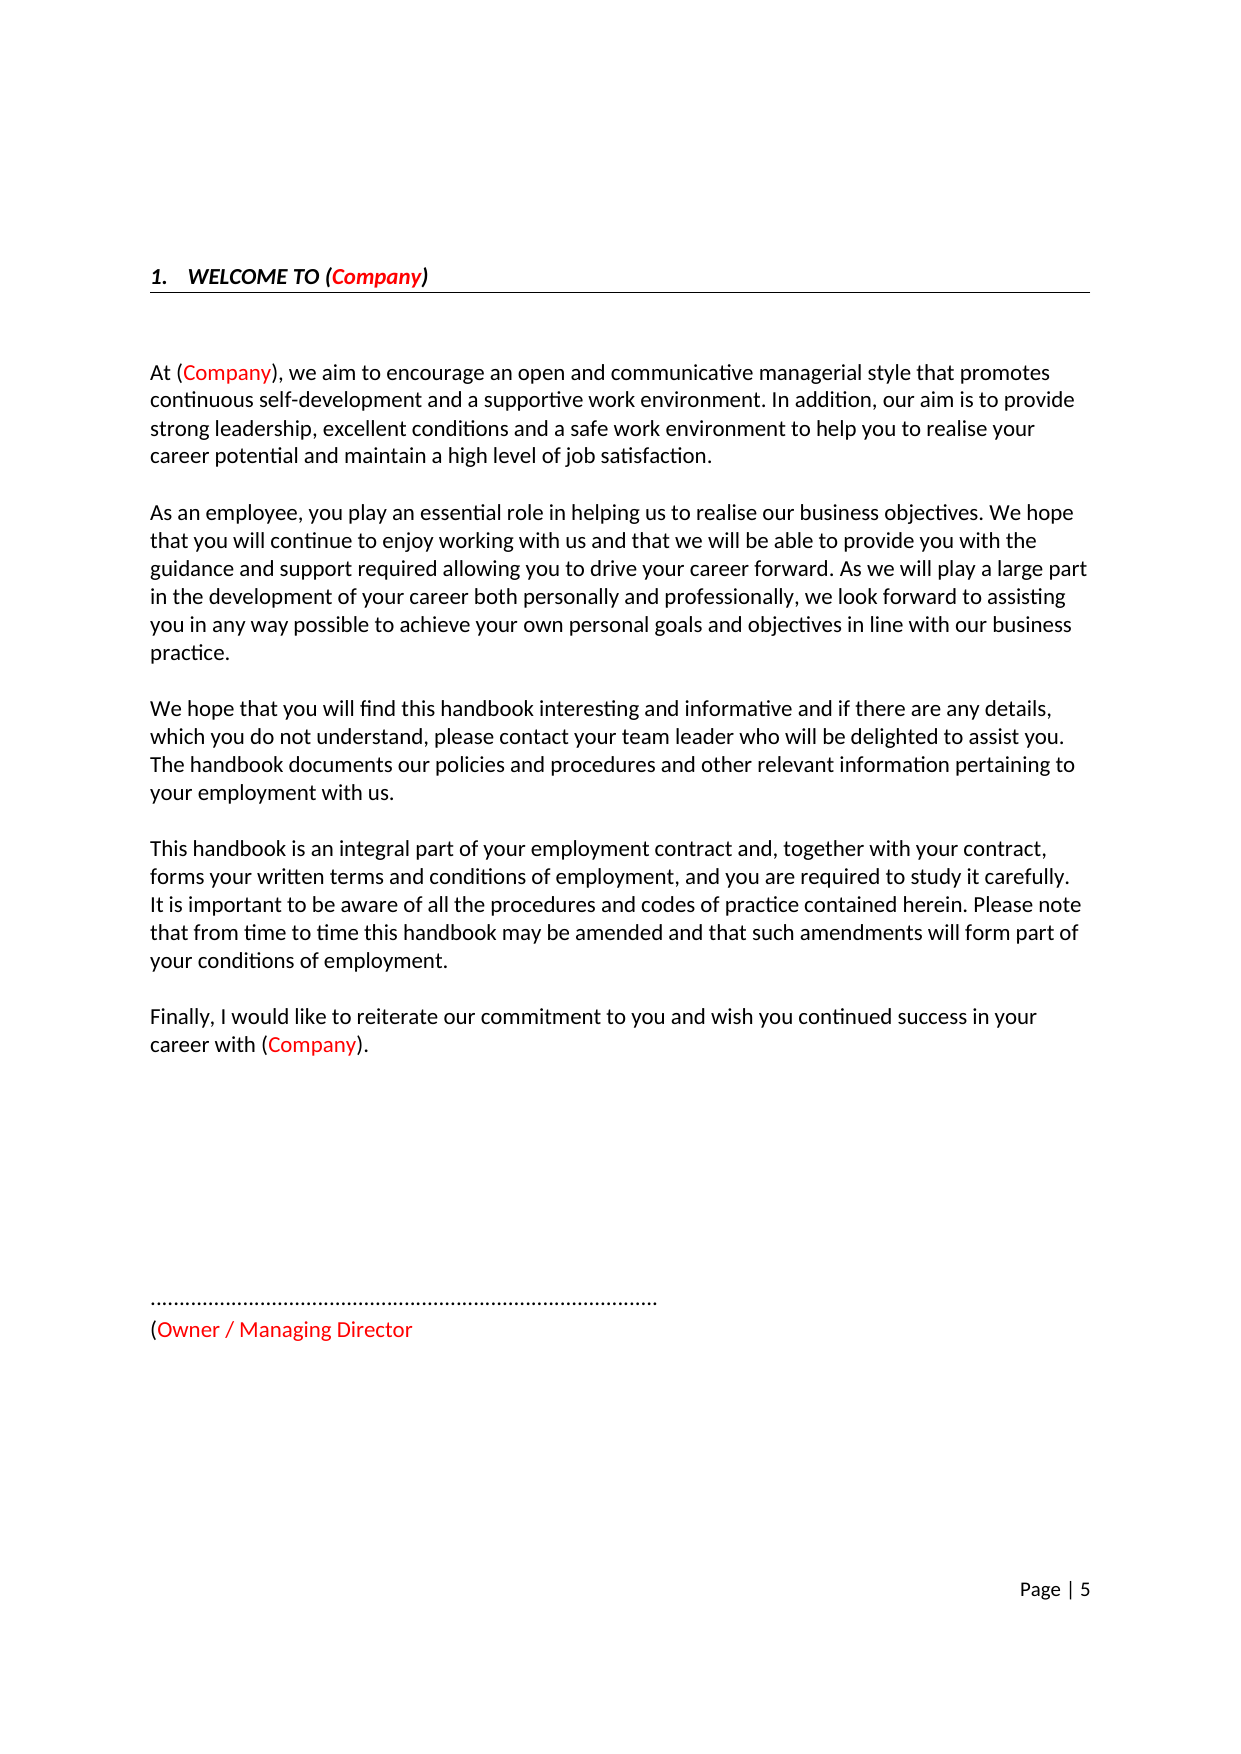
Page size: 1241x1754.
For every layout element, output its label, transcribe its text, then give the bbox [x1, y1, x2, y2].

text This handbook is an integral part of your employment contract and, together with your contract, forms your written terms and conditions of employment, and you are required to study it carefully. It is important to be aware of all the procedures and codes of practice contained herein. Please note that from time to time this handbook may be amended and that such amendments will form part of your conditions of employment. [150, 834, 1090, 974]
text (Owner / Managing Director [150, 1316, 1090, 1344]
text We hope that you will find this handbook interesting and informative and if there are any details, which you do not understand, please contact your team leader who will be delighted to assist you. The handbook documents our policies and procedures and other relevant information pertaining to your employment with us. [150, 694, 1090, 806]
text As an employee, you play an essential role in helping us to realise our business objectives. We hope that you will continue to enjoy working with us and that we will be able to provide you with the guidance and support required allowing you to drive your career forward. As we will play a large part in the development of your career both personally and professionally, we look forward to assisting you in any way possible to achieve your own personal goals and objectives in line with our business practice. [150, 498, 1090, 666]
text ........................................................................................ [150, 1283, 1090, 1311]
text At (Company), we aim to encourage an open and communicative managerial style that promotes continuous self-development and a supportive work environment. In addition, our aim is to provide strong leadership, excellent conditions and a safe work environment to help you to realise your career potential and maintain a high level of job satisfaction. [150, 358, 1090, 470]
text Finally, I would like to reiterate our commitment to you and wish you continued success in your career with (Company). [150, 1002, 1090, 1058]
subtitle WELCOME TO (Company) [150, 262, 1090, 292]
